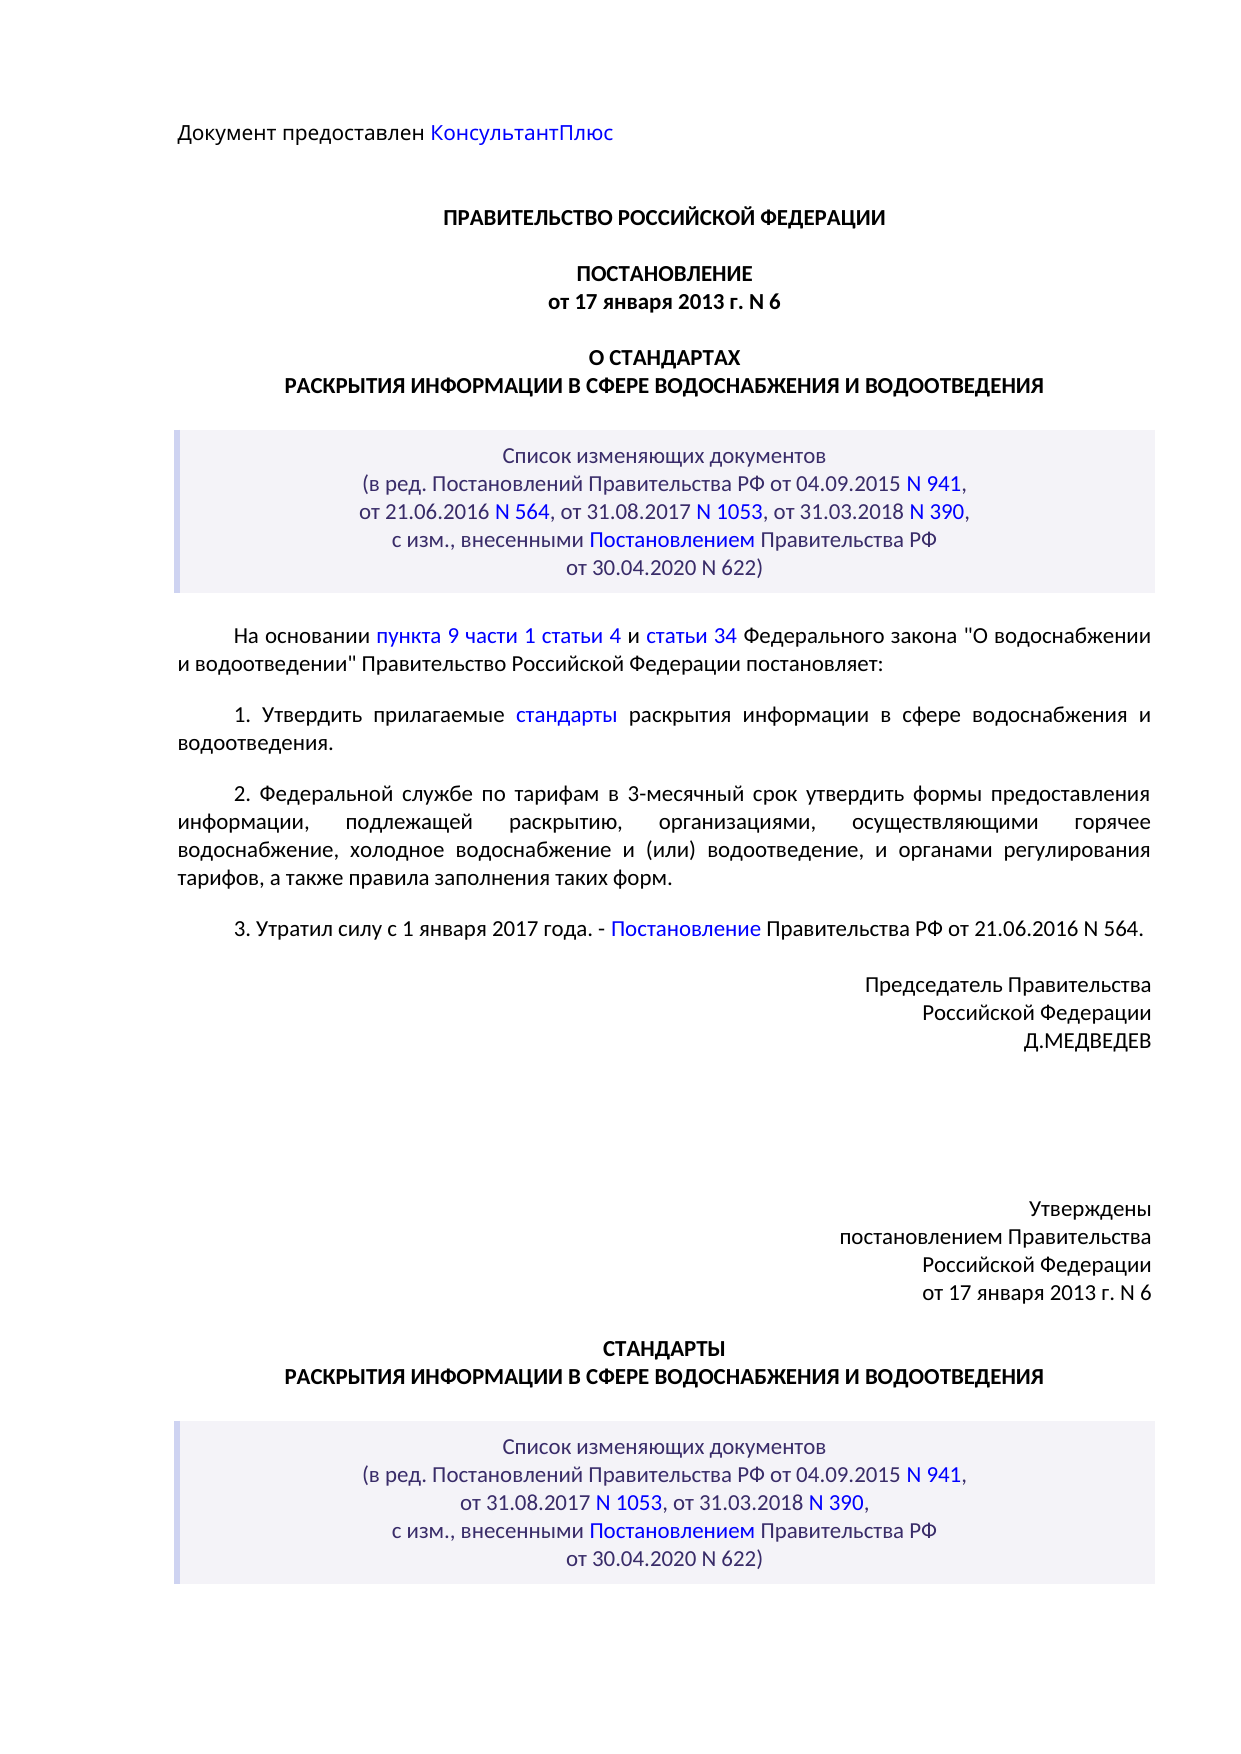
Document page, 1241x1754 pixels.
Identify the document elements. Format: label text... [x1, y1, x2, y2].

text Утверждены [177, 1194, 1152, 1222]
text На основании пункта 9 части 1 статьи 4 и статьи 34 Федерального закона "О водоснабжении и водоотведении" Правительство Российской Федерации постановляет: [177, 621, 1152, 677]
text Д.МЕДВЕДЕВ [177, 1026, 1152, 1054]
text Российской Федерации [177, 1250, 1152, 1278]
table_header Список изменяющих документов (в ред. Постановлений Правительства РФ от 04.09.2015 N 941, от 31.08.2017 N 1053, от 31.03.2018 N 390, с изм., внесенными Постановлением Правительства РФ от 30.04.2020 N 622) [180, 1421, 1149, 1584]
text 1. Утвердить прилагаемые стандарты раскрытия информации в сфере водоснабжения и водоотведения. [177, 700, 1152, 756]
text постановлением Правительства [177, 1222, 1152, 1250]
title РАСКРЫТИЯ ИНФОРМАЦИИ В СФЕРЕ ВОДОСНАБЖЕНИЯ И ВОДООТВЕДЕНИЯ [177, 371, 1152, 399]
title СТАНДАРТЫ [177, 1334, 1152, 1362]
title РАСКРЫТИЯ ИНФОРМАЦИИ В СФЕРЕ ВОДОСНАБЖЕНИЯ И ВОДООТВЕДЕНИЯ [177, 1362, 1152, 1390]
title Документ предоставлен КонсультантПлюс [177, 118, 1152, 175]
table_header Список изменяющих документов (в ред. Постановлений Правительства РФ от 04.09.2015 N 941, от 21.06.2016 N 564, от 31.08.2017 N 1053, от 31.03.2018 N 390, с изм., внесенными Постановлением Правительства РФ от 30.04.2020 N 622) [180, 430, 1149, 593]
title ПРАВИТЕЛЬСТВО РОССИЙСКОЙ ФЕДЕРАЦИИ [177, 203, 1152, 231]
title ПОСТАНОВЛЕНИЕ [177, 259, 1152, 287]
text от 17 января 2013 г. N 6 [177, 1278, 1152, 1306]
text 2. Федеральной службе по тарифам в 3-месячный срок утвердить формы предоставления информации, подлежащей раскрытию, организациями, осуществляющими горячее водоснабжение, холодное водоснабжение и (или) водоотведение, и органами регулирования тарифов, а также правила заполнения таких форм. [177, 779, 1152, 891]
title от 17 января 2013 г. N 6 [177, 287, 1152, 315]
text Председатель Правительства [177, 970, 1152, 998]
text Российской Федерации [177, 998, 1152, 1026]
text 3. Утратил силу с 1 января 2017 года. - Постановление Правительства РФ от 21.06.2016 N 564. [177, 914, 1152, 942]
title О СТАНДАРТАХ [177, 343, 1152, 371]
